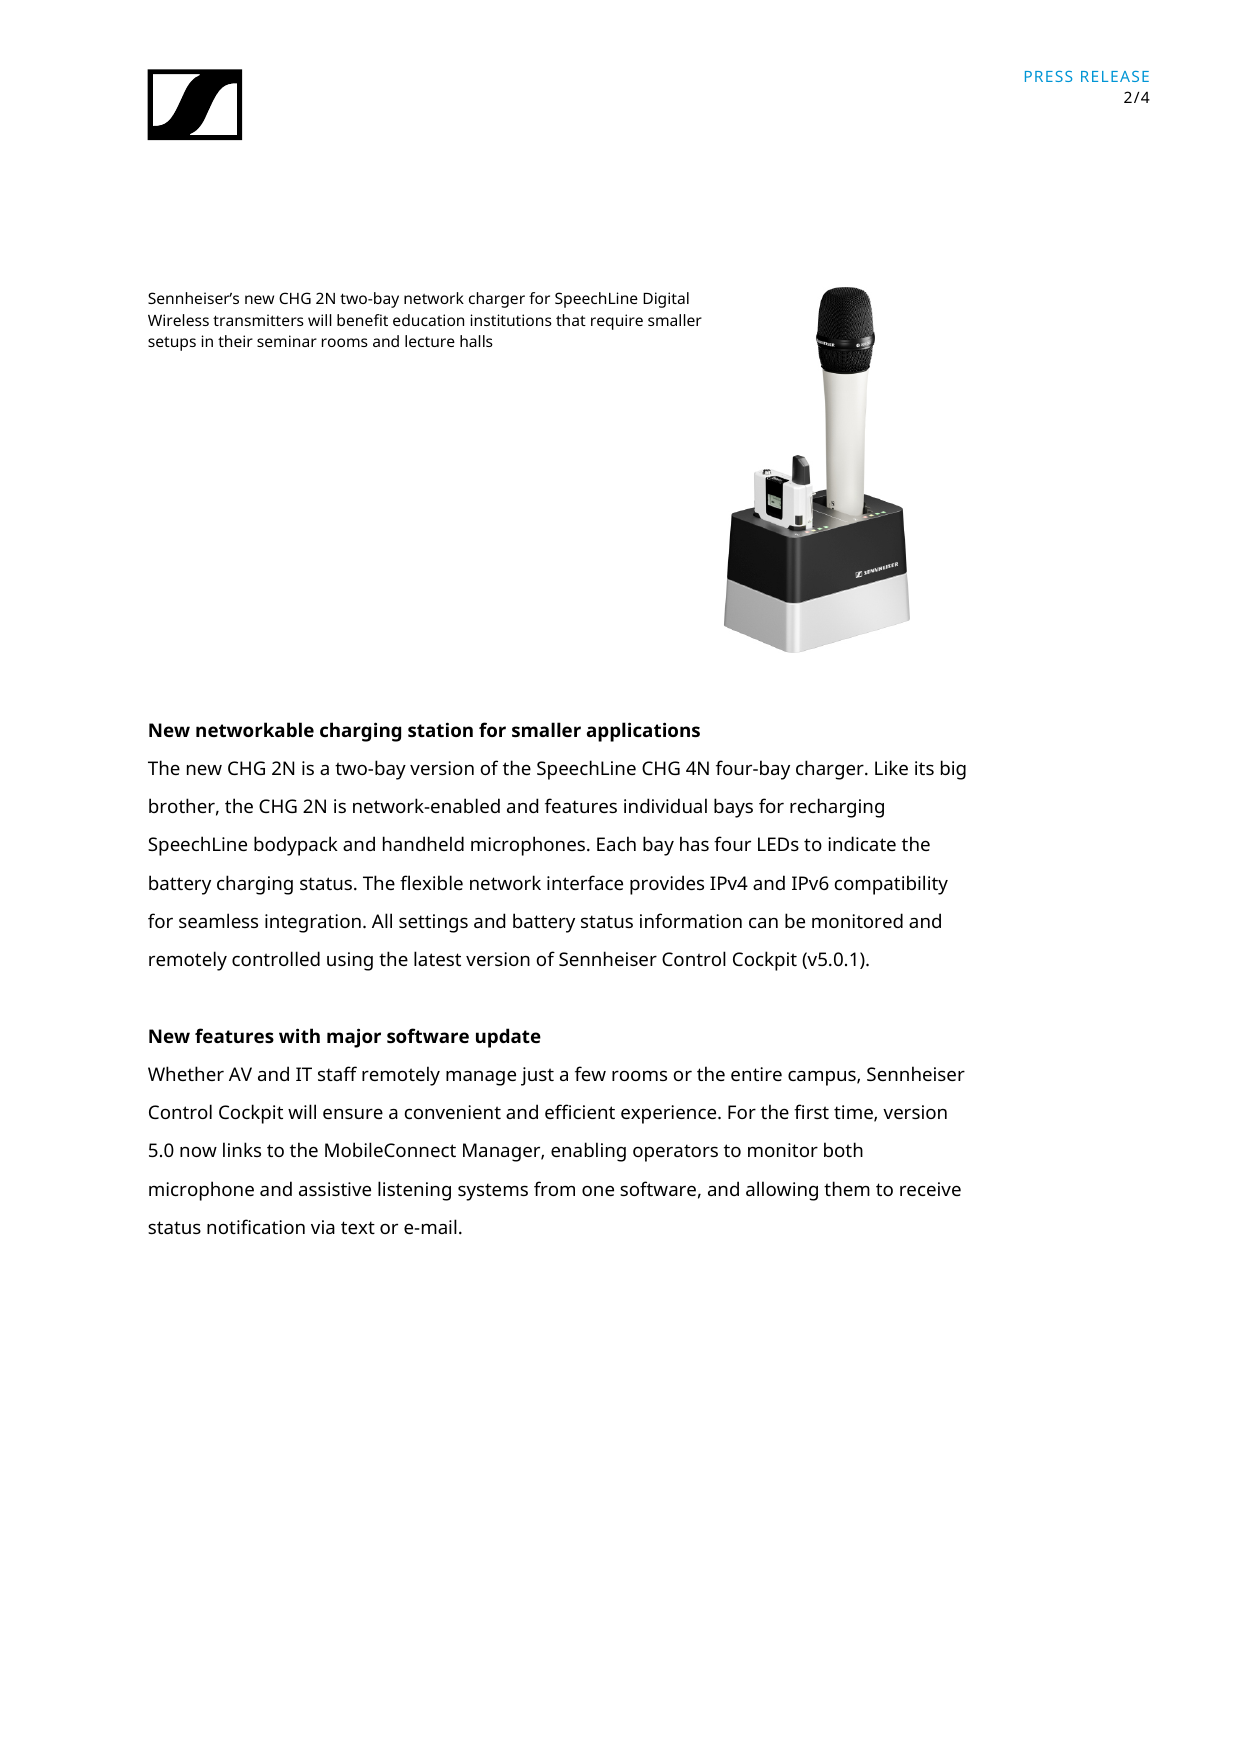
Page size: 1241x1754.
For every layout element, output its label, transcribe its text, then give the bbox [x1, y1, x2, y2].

table_header Sennheiser’s new CHG 2N two-bay network charger for SpeechLine Digital Wireless transmitters will benefit education institutions that require smaller setups in their seminar rooms and lecture halls [148, 287, 723, 679]
text Whether AV and IT staff remotely manage just a few rooms or the entire campus, Sennheiser Control Cockpit will ensure a convenient and efficient experience. For the first time, version 5.0 now links to the MobileConnect Manager, enabling operators to monitor both microphone and assistive listening systems from one software, and allowing them to receive status notification via text or e-mail. [148, 1061, 968, 1239]
picture [723, 286, 910, 653]
table_header [723, 287, 956, 679]
text New features with major software update [148, 1023, 968, 1048]
text New networkable charging station for smaller applications [148, 717, 968, 743]
text The new CHG 2N is a two-bay version of the SpeechLine CHG 4N four-bay charger. Like its big brother, the CHG 2N is network-enabled and features individual bays for recharging SpeechLine bodypack and handheld microphones. Each bay has four LEDs to indicate the battery charging status. The flexible network interface provides IPv4 and IPv6 compatibility for seamless integration. All settings and battery status information can be monitored and remotely controlled using the latest version of Sennheiser Control Cockpit (v5.0.1). [148, 755, 968, 972]
